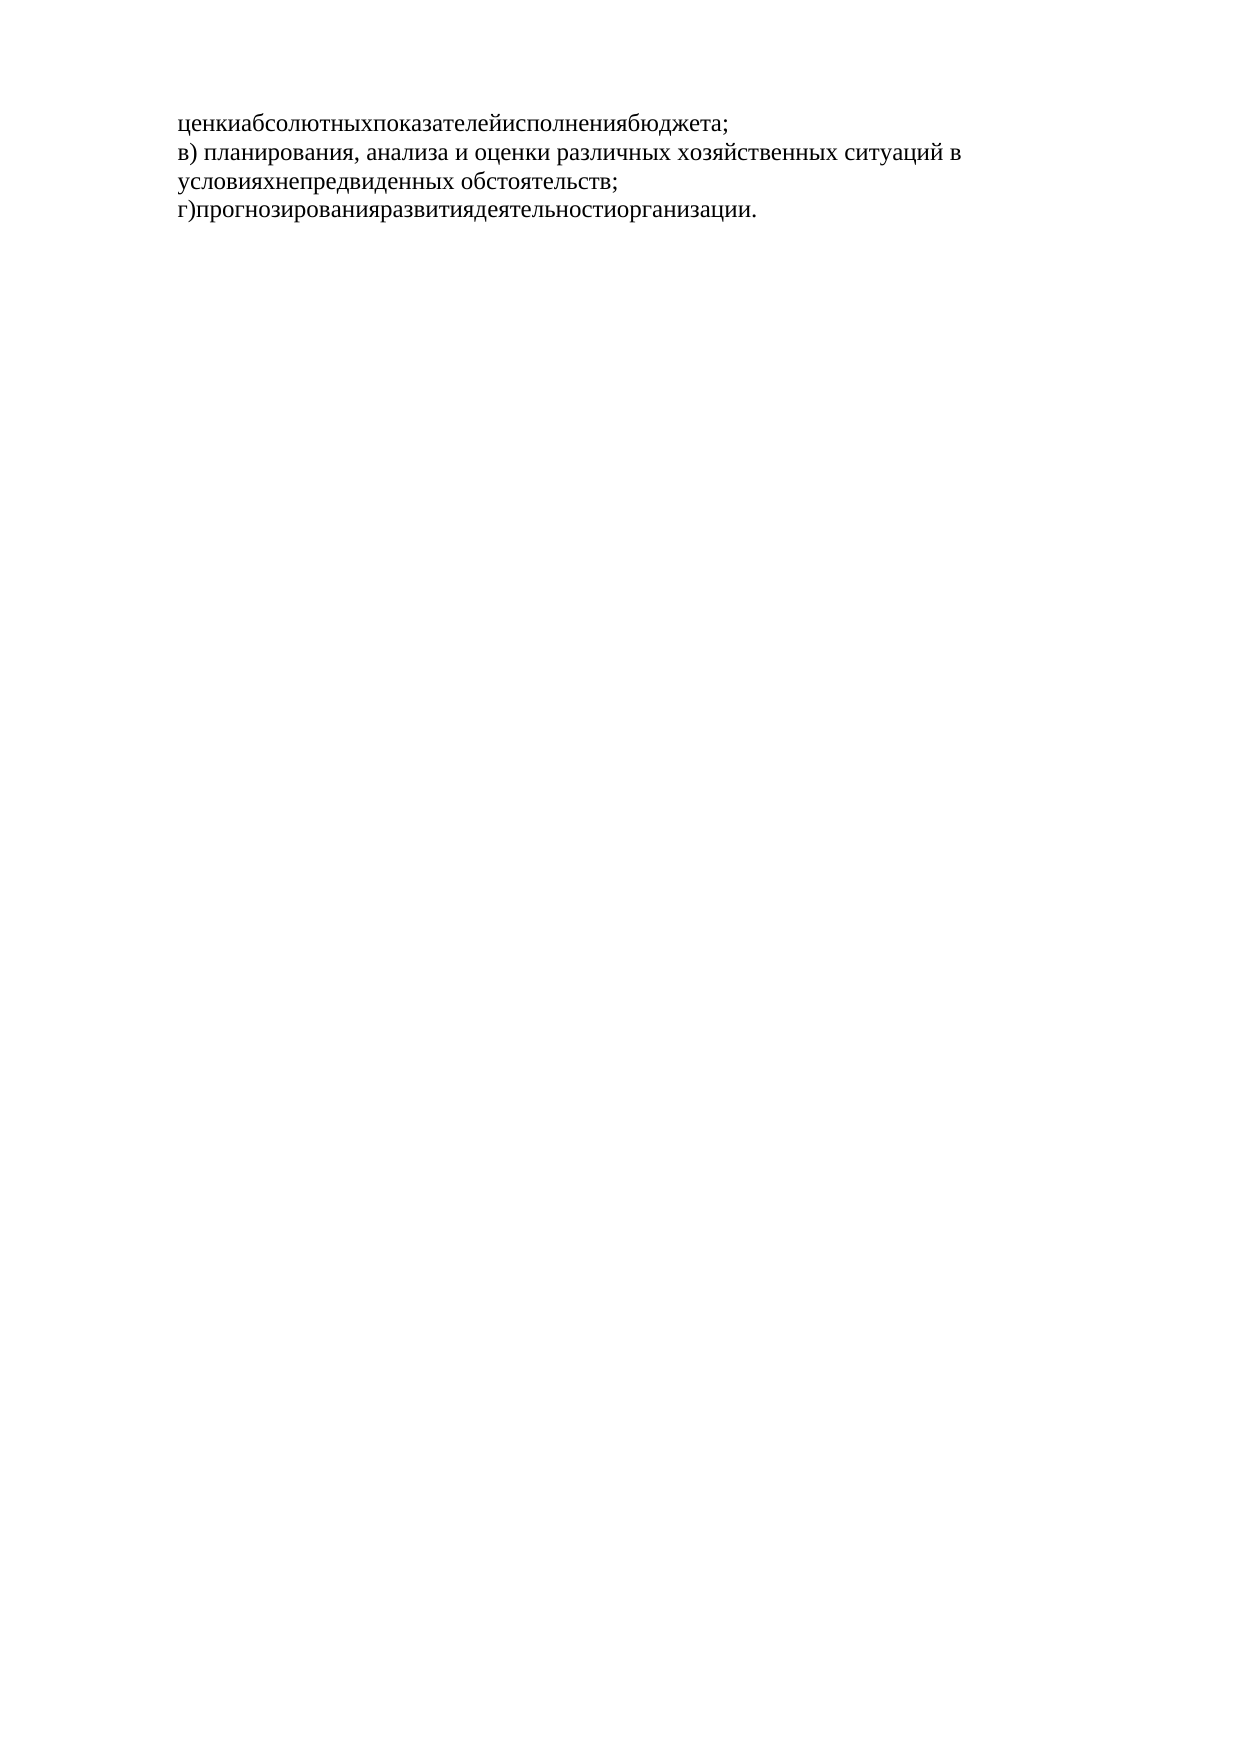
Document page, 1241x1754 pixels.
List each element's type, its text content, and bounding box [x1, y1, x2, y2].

text в) планирования, анализа и оценки различных хозяйственных ситуаций в условияхнепредвиденных обстоятельств; [177, 137, 1067, 194]
text г)прогнозированияразвитиядеятельностиорганизации. [177, 194, 1223, 223]
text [177, 108, 848, 137]
